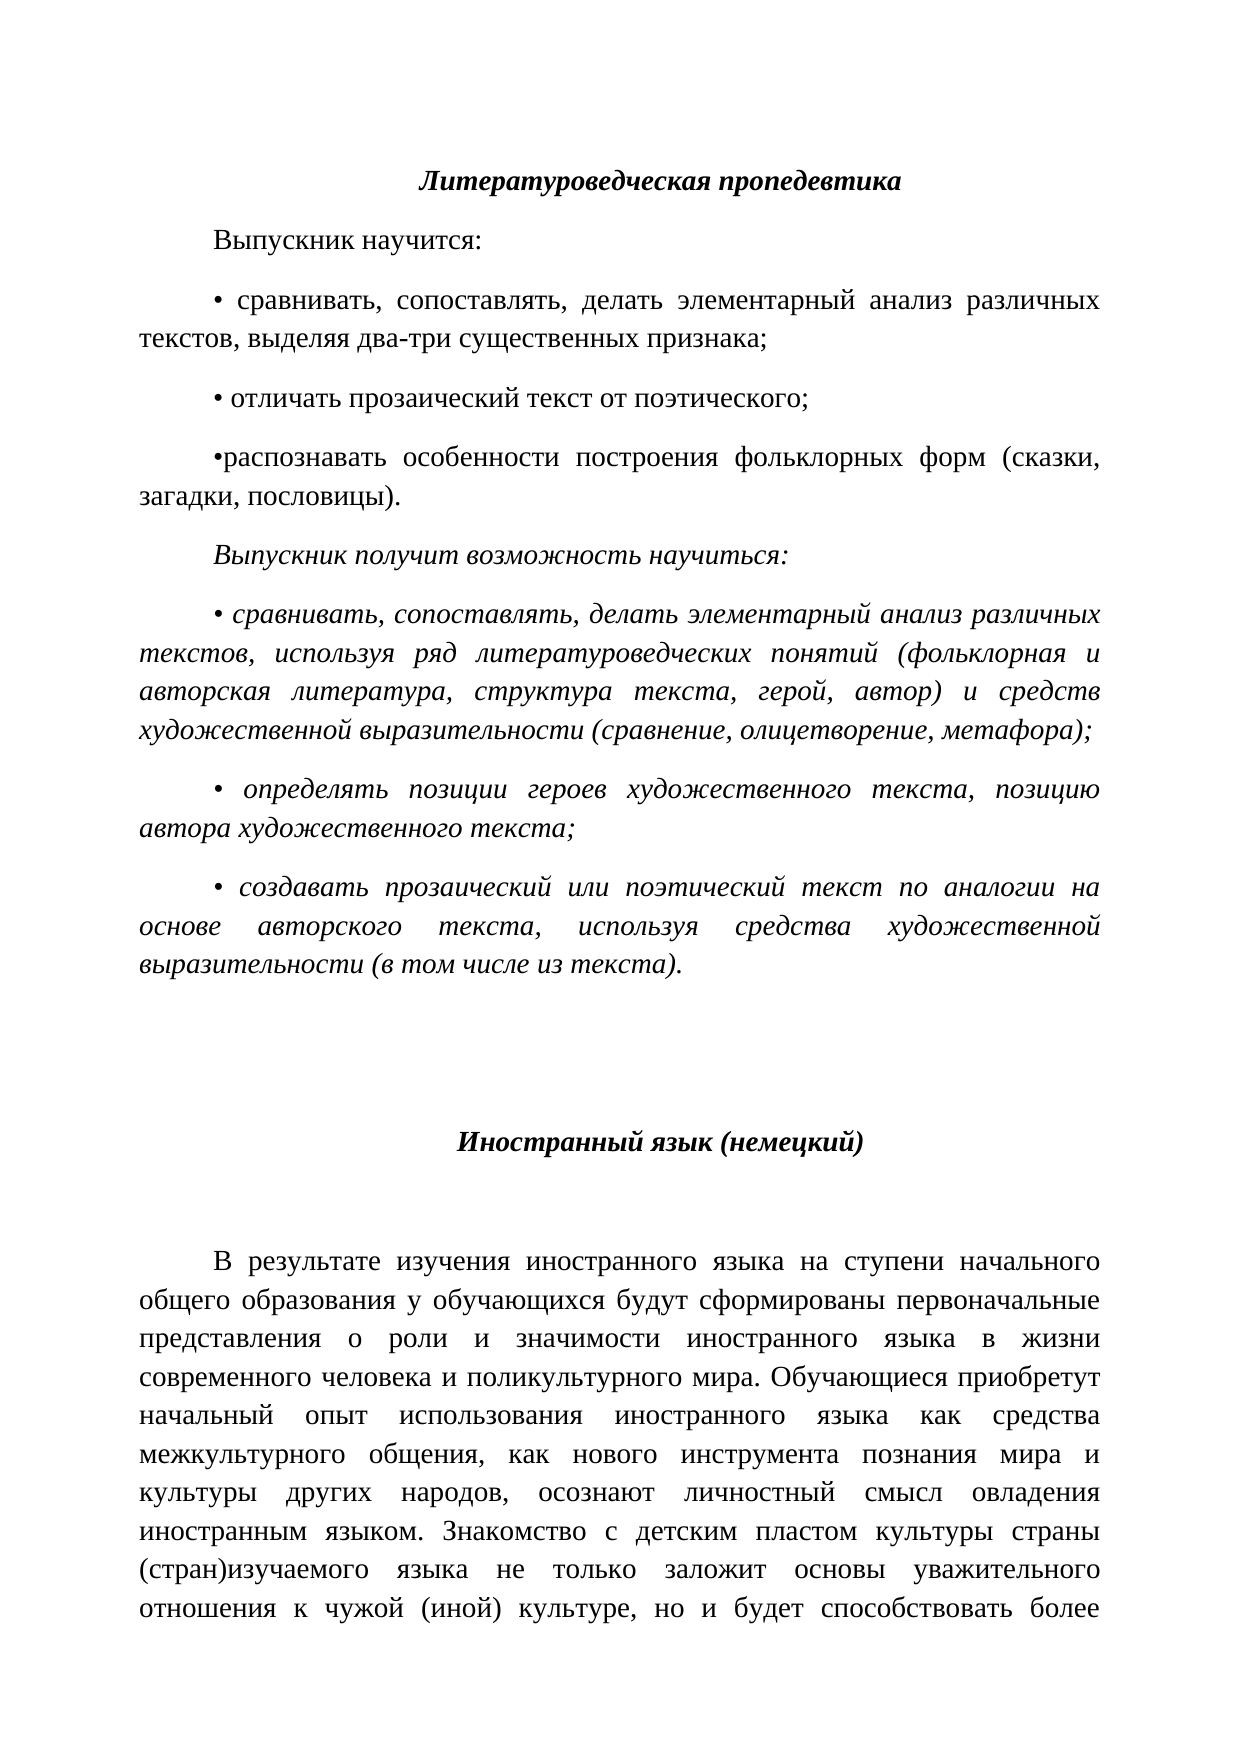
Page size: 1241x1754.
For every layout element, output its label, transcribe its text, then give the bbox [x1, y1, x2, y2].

text • создавать прозаический или поэтический текст по аналогии на основе авторского текста, используя средства художественной выразительности (в том числе из текста). [139, 869, 1101, 980]
text Литературоведческая пропедевтика [139, 163, 1101, 197]
text Иностранный язык (немецкий) [139, 1124, 1101, 1158]
text • отличать прозаический текст от поэтического; [139, 380, 1101, 413]
text Выпускник получит возможность научиться: [139, 537, 1101, 571]
text • определять позиции героев художественного текста, позицию автора художественного текста; [139, 771, 1101, 843]
text •распознавать особенности построения фольклорных форм (сказки, загадки, пословицы). [139, 439, 1101, 511]
text • сравнивать, сопоставлять, делать элементарный анализ различных текстов, выделяя два-три существенных признака; [139, 282, 1101, 354]
text Выпускник научится: [139, 222, 1101, 256]
text • сравнивать, сопоставлять, делать элементарный анализ различных текстов, используя ряд литературоведческих понятий (фольклорная и авторская литература, структура текста, герой, автор) и средств художественной выразительности (сравнение, олицетворение, метафора); [139, 596, 1101, 746]
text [139, 1243, 1101, 1624]
